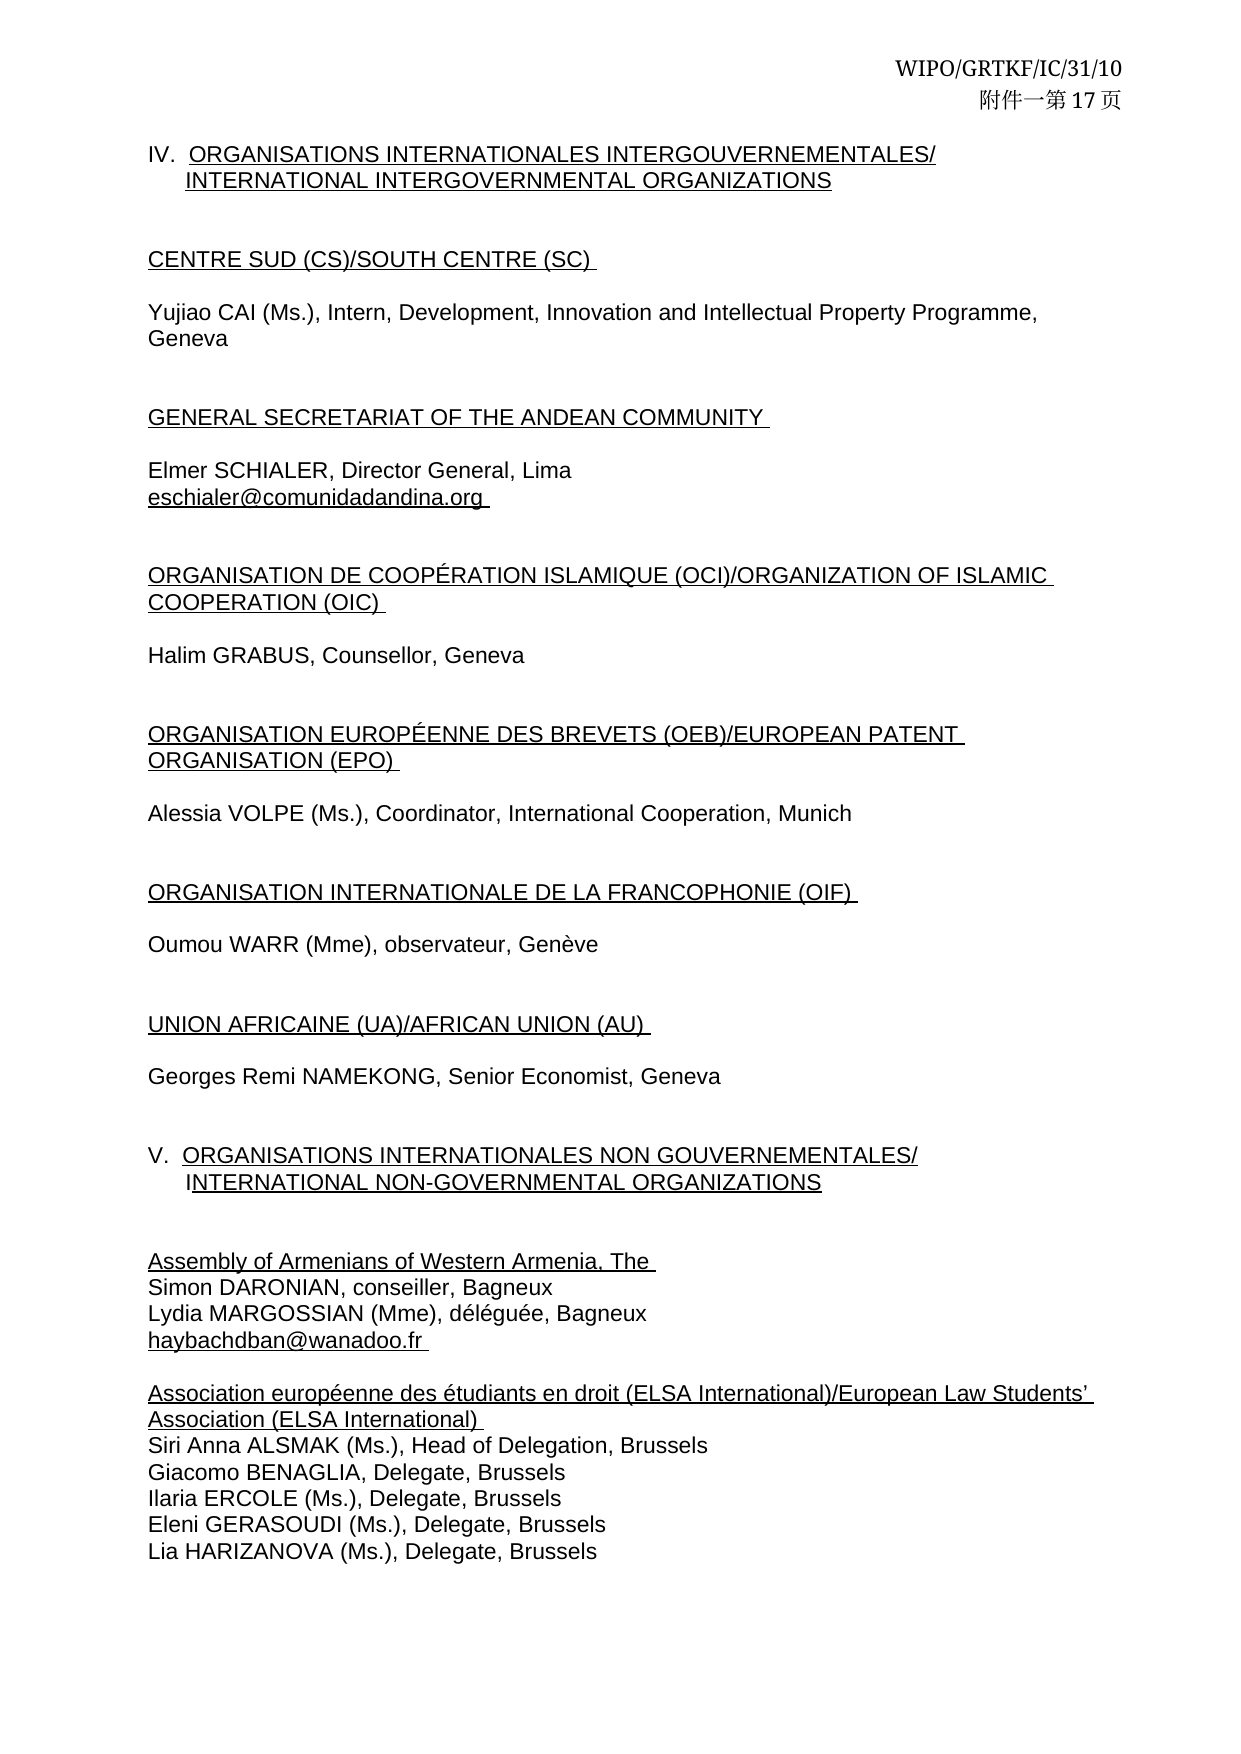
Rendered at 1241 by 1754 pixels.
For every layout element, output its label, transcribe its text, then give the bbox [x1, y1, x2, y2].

text GENERAL SECRETARIAT OF THE ANDEAN COMMUNITY [148, 404, 1122, 431]
text Lia HARIZANOVA (Ms.), Delegate, Brussels [148, 1538, 1122, 1564]
text Ilaria ERCOLE (Ms.), Delegate, Brussels [148, 1485, 1122, 1511]
text Siri Anna ALSMAK (Ms.), Head of Delegation, Brussels [148, 1432, 1122, 1458]
text Simon DARONIAN, conseiller, Bagneux [148, 1274, 1122, 1300]
text Yujiao CAI (Ms.), Intern, Development, Innovation and Intellectual Property Programme, Geneva [148, 299, 1122, 352]
text Elmer SCHIALER, Director General, Lima [148, 457, 1122, 483]
text Association européenne des étudiants en droit (ELSA International)/European Law Students’ Association (ELSA International) [148, 1379, 1122, 1432]
text eschialer@comunidadandina.org [148, 483, 1122, 510]
text Georges Remi NAMEKONG, Senior Economist, Geneva [148, 1063, 1122, 1089]
text ORGANISATION DE COOPÉRATION ISLAMIQUE (OCI)/ORGANIZATION OF ISLAMIC COOPERATION (OIC) [148, 562, 1122, 615]
text Giacomo BENAGLIA, Delegate, Brussels [148, 1458, 1122, 1485]
text Assembly of Armenians of Western Armenia, The [148, 1248, 1122, 1274]
text Halim GRABUS, Counsellor, Geneva [148, 642, 1122, 668]
text haybachdban@wanadoo.fr [148, 1327, 1122, 1353]
text UNION AFRICAINE (UA)/AFRICAN UNION (AU) [148, 1011, 1122, 1037]
text Eleni GERASOUDI (Ms.), Delegate, Brussels [148, 1511, 1122, 1538]
text Lydia MARGOSSIAN (Mme), déléguée, Bagneux [148, 1300, 1122, 1327]
text Oumou WARR (Mme), observateur, Genève [148, 931, 1122, 958]
text ORGANISATION INTERNATIONALE DE LA FRANCOPHONIE (OIF) [148, 879, 1122, 905]
text CENTRE SUD (CS)/SOUTH CENTRE (SC) [148, 246, 1122, 273]
text IV. ORGANISATIONS INTERNATIONALES INTERGOUVERNEMENTALES/ INTERNATIONAL INTERGOVERNMENTAL ORGANIZATIONS [148, 141, 1122, 193]
text Alessia VOLPE (Ms.), Coordinator, International Cooperation, Munich [148, 800, 1122, 826]
text ORGANISATION EUROPÉENNE DES BREVETS (OEB)/EUROPEAN PATENT ORGANISATION (EPO) [148, 721, 1122, 773]
text V. Organisations internationales non Gouvernementales/ International Non-Governmental Organizations [148, 1142, 1122, 1195]
